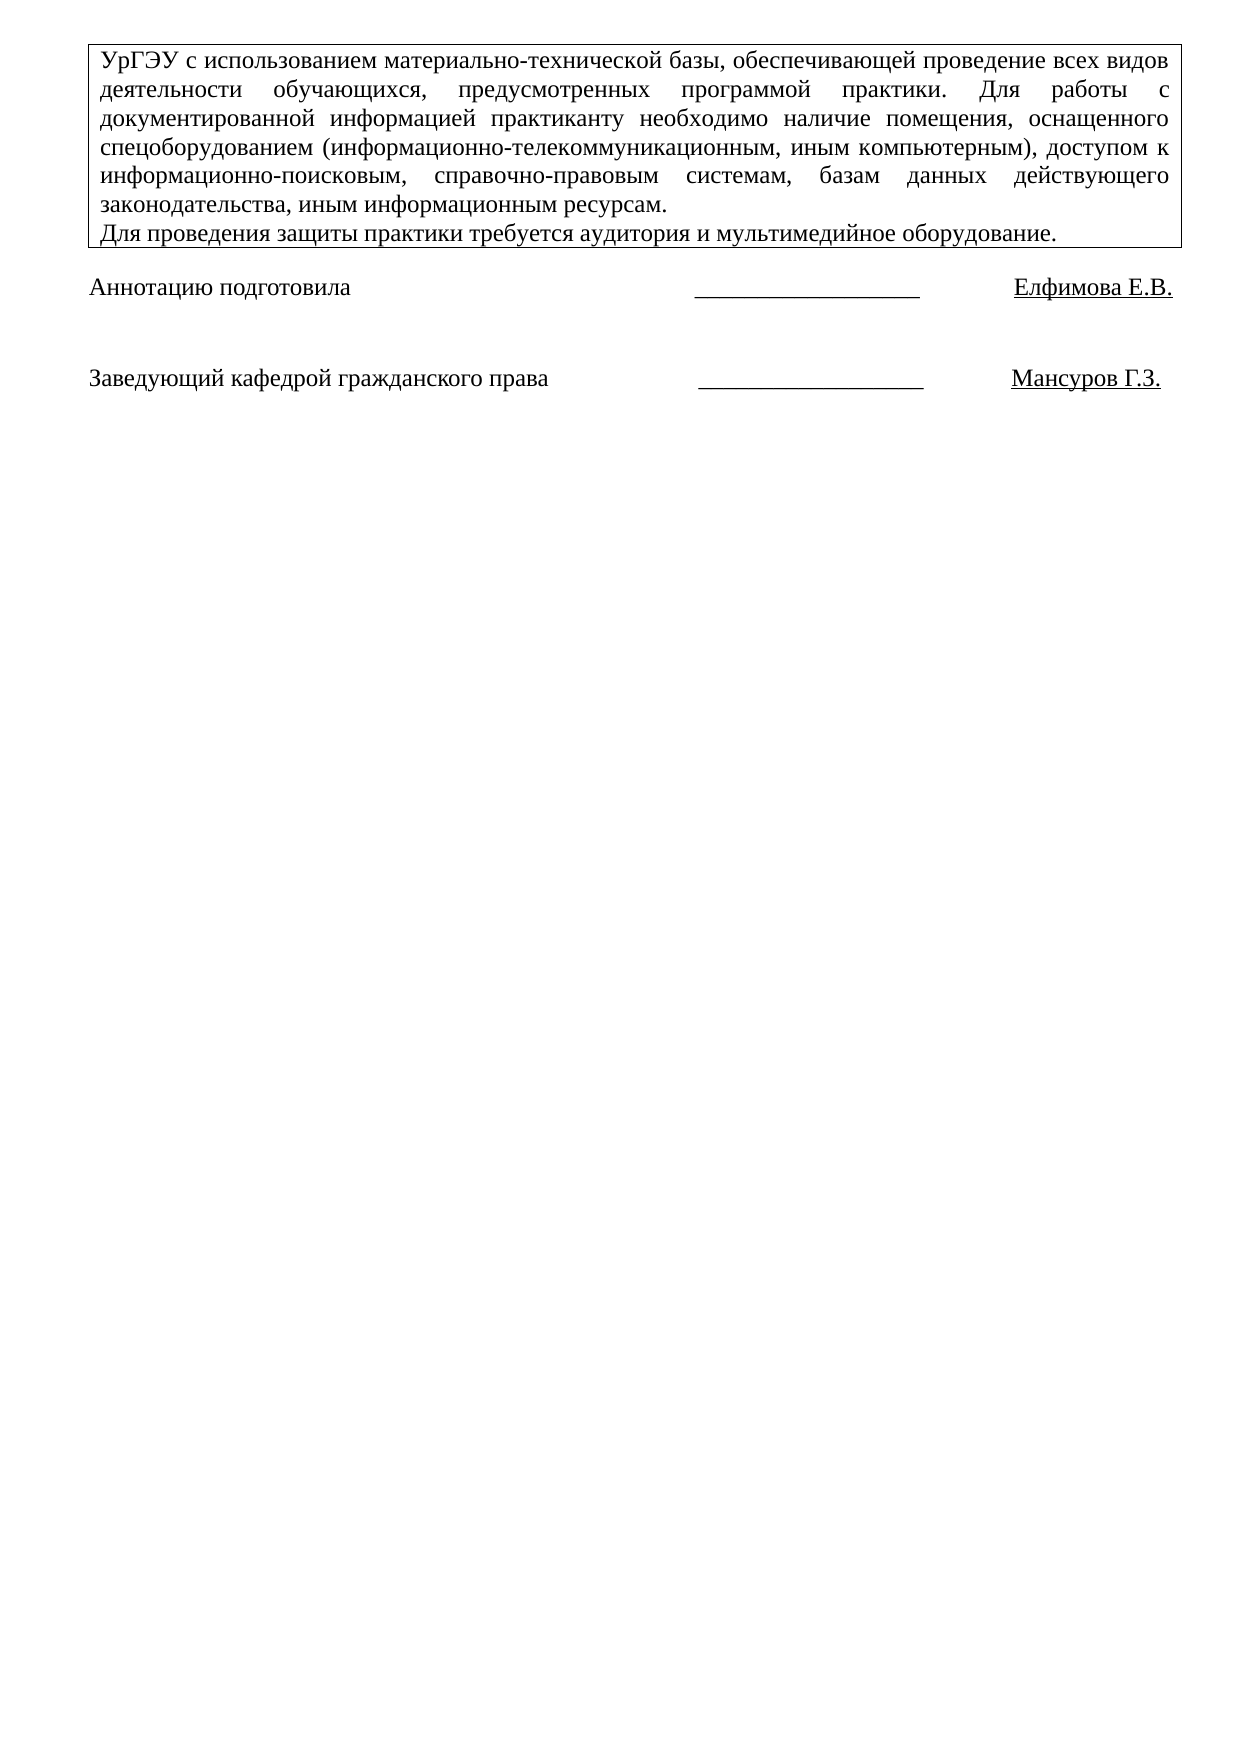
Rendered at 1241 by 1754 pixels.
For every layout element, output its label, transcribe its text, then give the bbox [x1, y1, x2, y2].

text Заведующий кафедрой гражданского права __________________ Мансуров Г.З. [88, 363, 1181, 392]
text Аннотацию подготовила __________________ Елфимова Е.В. [88, 272, 1181, 301]
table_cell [89, 45, 1181, 247]
